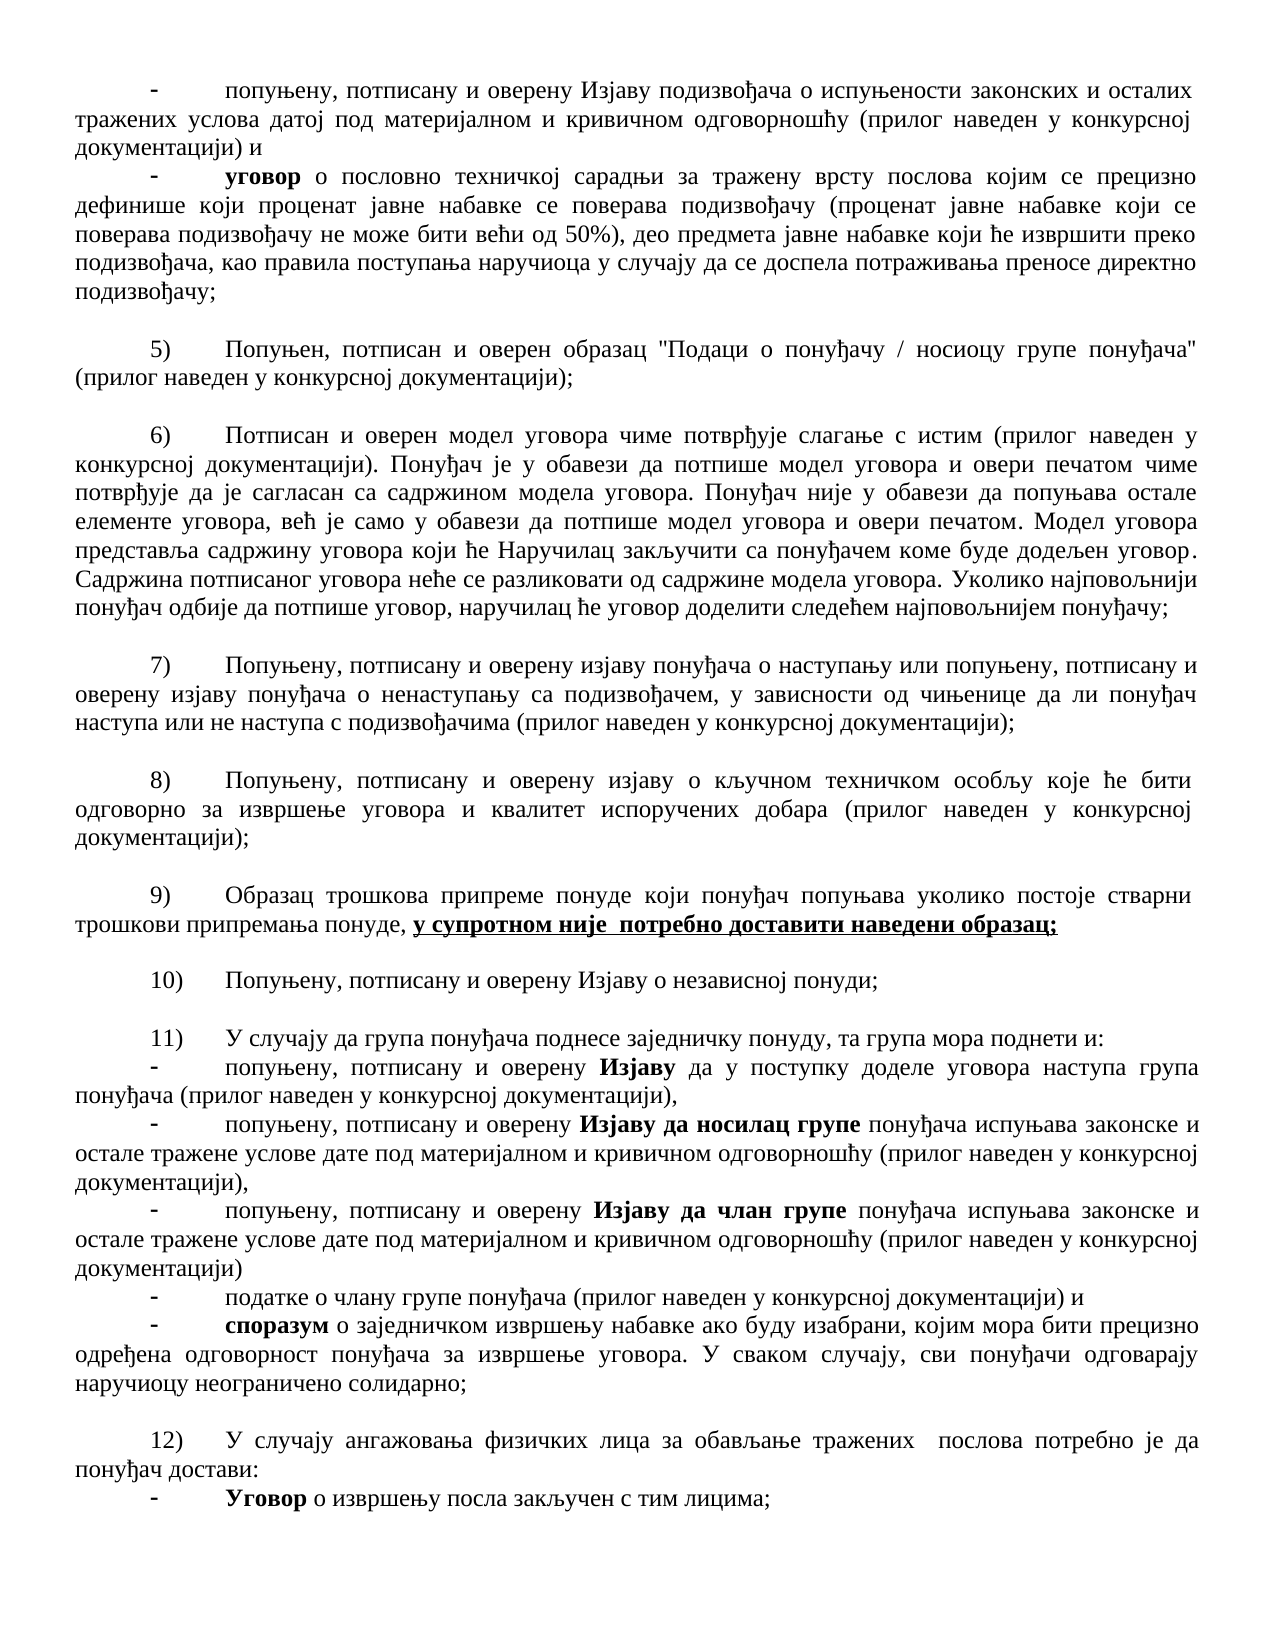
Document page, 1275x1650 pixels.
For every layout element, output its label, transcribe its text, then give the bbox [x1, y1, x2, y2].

list попуњену, потписану и оверену Изјаву да члан групе понуђача испуњава законске и остале тражене услове дате под материјалном и кривичном одговорношћу (прилог наведен у конкурсној документацији) [75, 1196, 1200, 1282]
list податке о члану групе понуђача (прилог наведен у конкурсној документацији) и [75, 1282, 1198, 1311]
list Потписан и оверен модел уговора чиме потврђује слагање с истим (прилог наведен у конкурсној документацији). Понуђач је у обавези да потпише модел уговора и овери печатом чиме потврђује да је сагласан са садржином модела уговора. Понуђач није у обавези да попуњава остале елементе уговора, већ је само у обавези да потпише модел уговора и овери печатом. Модел уговора представља садржину уговора који ће Наручилац закључити са понуђачем коме буде додељен уговор. Садржина потписаног уговора неће се разликовати од садржине модела уговора. Уколико најповољнији понуђач одбије да потпише уговор, наручилац ће уговор доделити следећем најповољнијем понуђачу; [75, 420, 1198, 621]
list Образац трошкова припреме понуде који понуђач попуњава уколико постоје стварни трошкови припремања понуде, у супротном није потребно доставити наведени образац; [75, 880, 1192, 937]
list У случају ангажовања физичких лица за обављање тражених послова потребно је да понуђач достави: [75, 1426, 1200, 1483]
list попуњену, потписану и оверену Изјаву подизвођача о испуњености законских и осталих тражених услова датој под материјалном и кривичном одговорношћу (прилог наведен у конкурсној документацији) и [75, 75, 1192, 161]
list Уговор о извршењу посла закључен с тим лицима; [75, 1483, 1200, 1512]
list У случају да група понуђача поднесе заједничку понуду, та група мора поднети и: [75, 1023, 1192, 1052]
list попуњену, потписану и оверену Изјаву да у поступку доделе уговора наступа група понуђача (прилог наведен у конкурсној документацији), [75, 1052, 1200, 1109]
list Попуњен, потписан и оверен образац ''Подаци о понуђачу / носиоцу групе понуђача'' (прилог наведен у конкурсној документацији); [75, 334, 1198, 391]
list споразум о заједничком извршењу набавке ако буду изабрани, којим мора бити прецизно одређена одговорност понуђача за извршење уговора. У сваком случају, сви понуђачи одговарају наручиоцу неограничено солидарно; [75, 1311, 1200, 1397]
list уговор о пословно техничкој сарадњи за тражену врсту послова којим се прецизно дефинише који проценат јавне набавке се поверава подизвођачу (проценат јавне набавке који се поверава подизвођачу не може бити већи од 50%), део предмета јавне набавке који ће извршити преко подизвођача, као правила поступања наручиоца у случају да се доспела потраживања преносе директно подизвођачу; [75, 161, 1198, 305]
list Попуњену, потписану и оверену изјаву понуђача о наступању или попуњену, потписану и оверену изјаву понуђача о ненаступању са подизвођачем, у зависности од чињенице да ли понуђач наступа или не наступа с подизвођачима (прилог наведен у конкурсној документацији); [75, 650, 1198, 736]
list попуњену, потписану и оверену Изјаву да носилац групе понуђача испуњава законске и остале тражене услове дате под материјалном и кривичном одговорношћу (прилог наведен у конкурсној документацији), [75, 1109, 1200, 1196]
list Попуњену, потписану и оверену Изјаву о независној понуди; [75, 966, 1192, 994]
list Попуњену, потписану и оверену изјаву о кључном техничком особљу које ће бити одговорно за извршење уговора и квалитет испоручених добара (прилог наведен у конкурсној документацији); [75, 765, 1192, 851]
